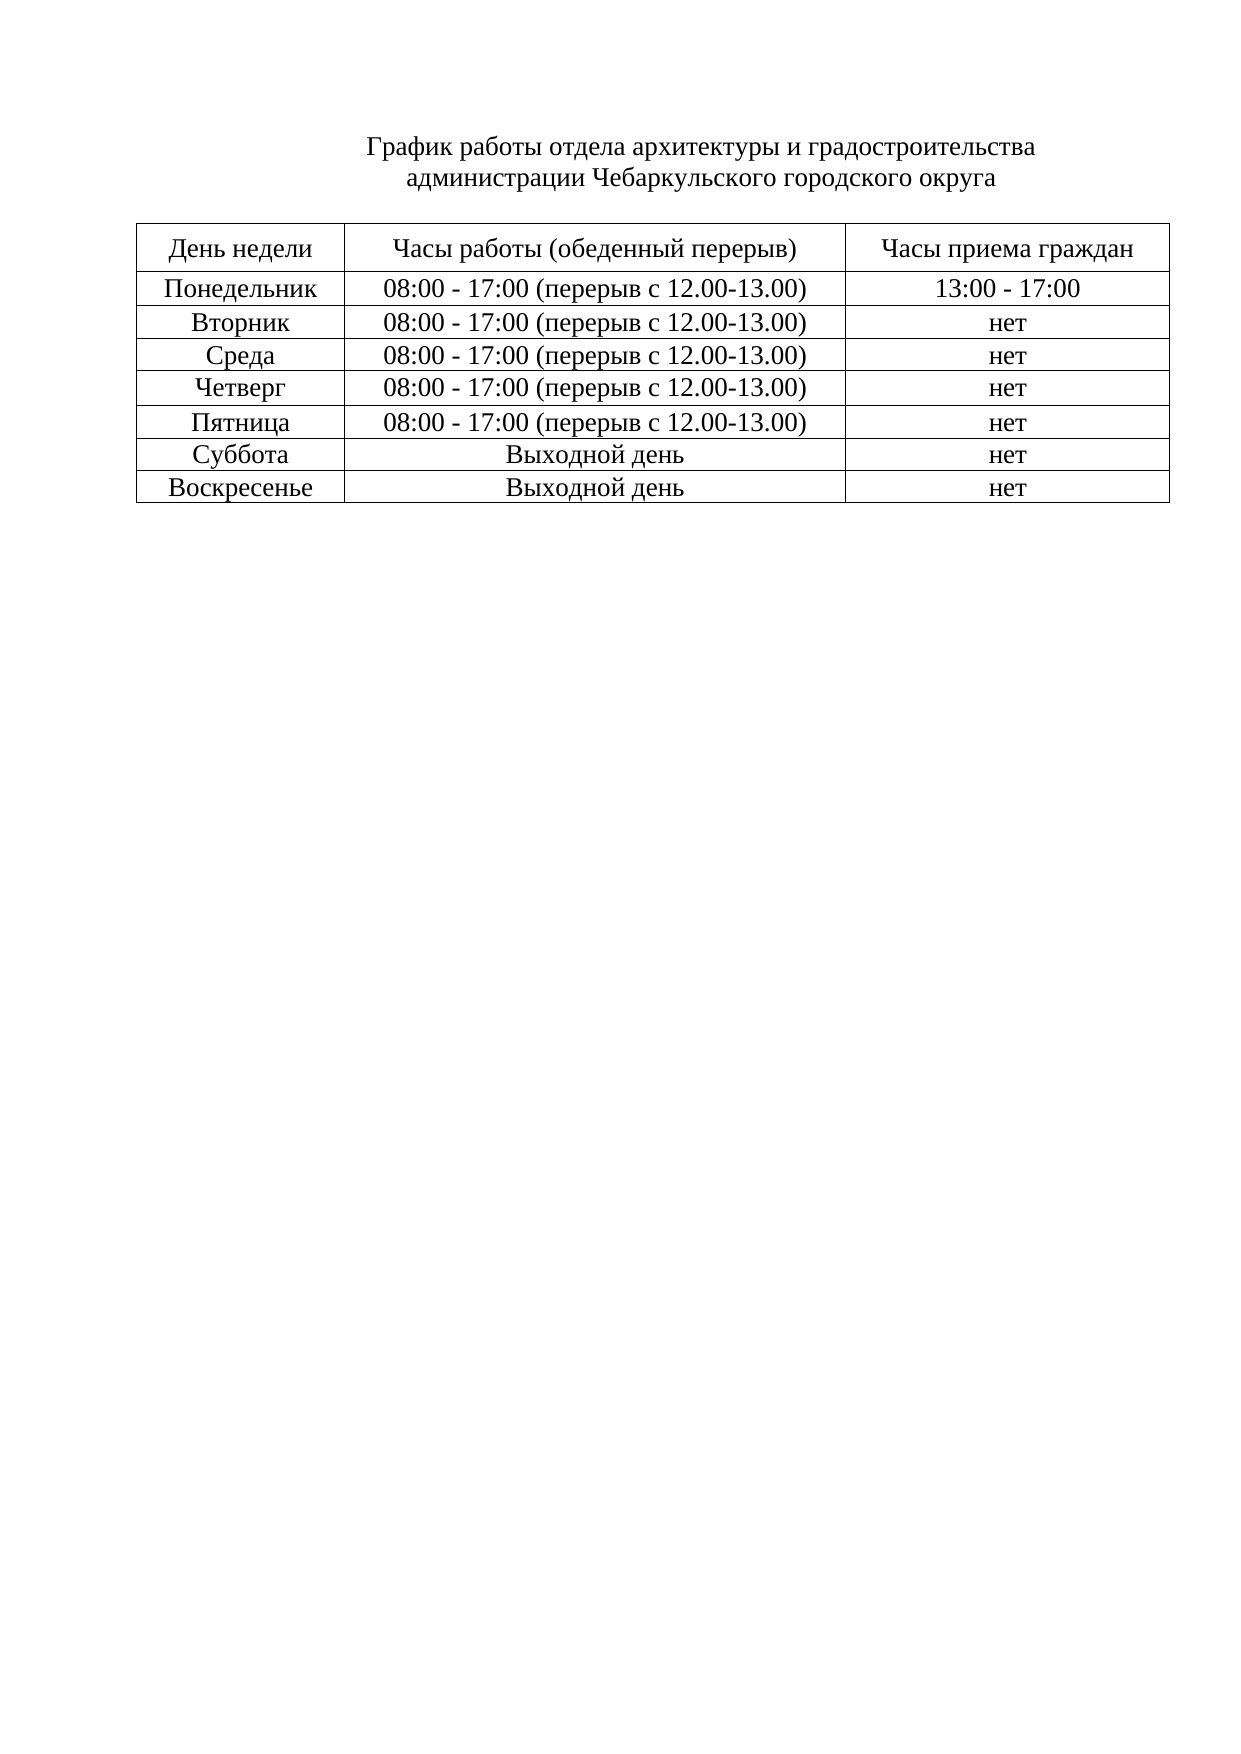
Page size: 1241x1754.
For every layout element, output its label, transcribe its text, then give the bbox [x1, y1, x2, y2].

table_cell Понедельник [137, 272, 344, 305]
table_cell нет [846, 471, 1169, 502]
table_cell нет [846, 339, 1169, 370]
table_header День недели [137, 224, 344, 271]
text администрации Чебаркульского городского округа [148, 161, 1181, 192]
table_cell 13:00 - 17:00 [846, 272, 1169, 305]
table_cell Среда [137, 339, 344, 370]
table_cell 08:00 - 17:00 (перерыв с 12.00-13.00) [345, 306, 845, 338]
table_cell Воскресенье [137, 471, 344, 502]
table_cell Вторник [137, 306, 344, 338]
table_cell 08:00 - 17:00 (перерыв с 12.00-13.00) [345, 406, 845, 437]
table_cell Пятница [137, 406, 344, 437]
table_cell Суббота [137, 439, 344, 469]
table_cell 08:00 - 17:00 (перерыв с 12.00-13.00) [345, 371, 845, 405]
text График работы отдела архитектуры и градостроительства [148, 129, 1181, 161]
table_header Часы работы (обеденный перерыв) [345, 224, 845, 271]
table_cell нет [846, 306, 1169, 338]
table_cell нет [846, 371, 1169, 405]
table_cell Четверг [137, 371, 344, 405]
table_cell 08:00 - 17:00 (перерыв с 12.00-13.00) [345, 272, 845, 305]
table_cell нет [846, 439, 1169, 469]
table_cell 08:00 - 17:00 (перерыв с 12.00-13.00) [345, 339, 845, 370]
table_cell Выходной день [345, 471, 845, 502]
table_cell нет [846, 406, 1169, 437]
table_cell Выходной день [345, 439, 845, 469]
table_header Часы приема граждан [846, 224, 1169, 271]
